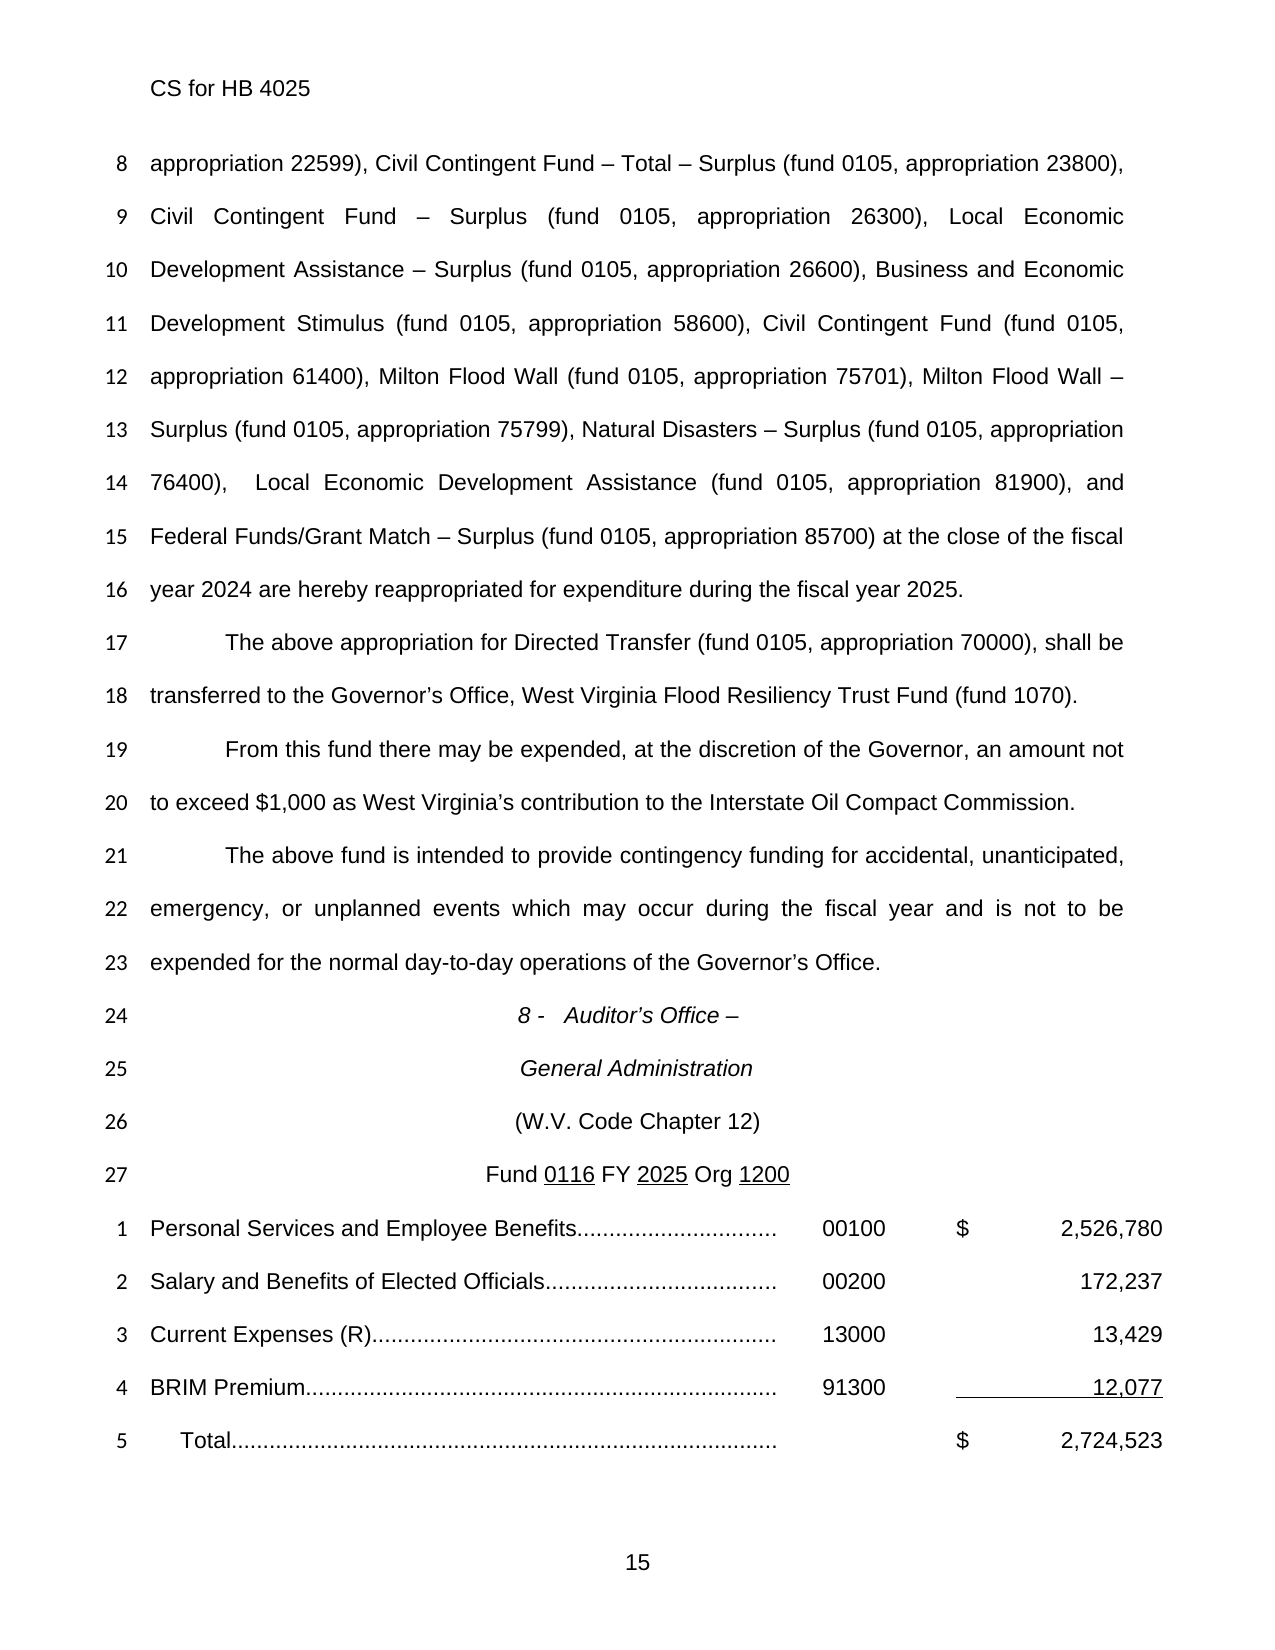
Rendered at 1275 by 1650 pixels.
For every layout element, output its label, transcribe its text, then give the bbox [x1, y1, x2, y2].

text The above fund is intended to provide contingency funding for accidental, unanticipated, emergency, or unplanned events which may occur during the fiscal year and is not to be expended for the normal day-to-day operations of the Governor’s Office. [150, 842, 1125, 975]
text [150, 150, 1125, 602]
text Total $ 2,724,523 [150, 1427, 1125, 1454]
text Salary and Benefits of Elected Officials 00200 172,237 [150, 1268, 1125, 1294]
text (W.V. Code Chapter 12) [150, 1108, 1125, 1134]
text BRIM Premium 91300 12,077 [150, 1374, 1125, 1401]
text The above appropriation for Directed Transfer (fund 0105, appropriation 70000), shall be transferred to the Governor’s Office, West Virginia Flood Resiliency Trust Fund (fund 1070). [150, 629, 1125, 709]
text General Administration [150, 1055, 1125, 1081]
text Personal Services and Employee Benefits 00100 $ 2,526,780 [150, 1214, 1125, 1241]
text Fund 0116 FY 2025 Org 1200 [150, 1161, 1125, 1188]
text Current Expenses (R) 13000 13,429 [150, 1321, 1125, 1347]
list Auditor’s Office – [150, 1002, 1125, 1028]
text From this fund there may be expended, at the discretion of the Governor, an amount not to exceed $1,000 as West Virginia’s contribution to the Interstate Oil Compact Commission. [150, 736, 1125, 815]
